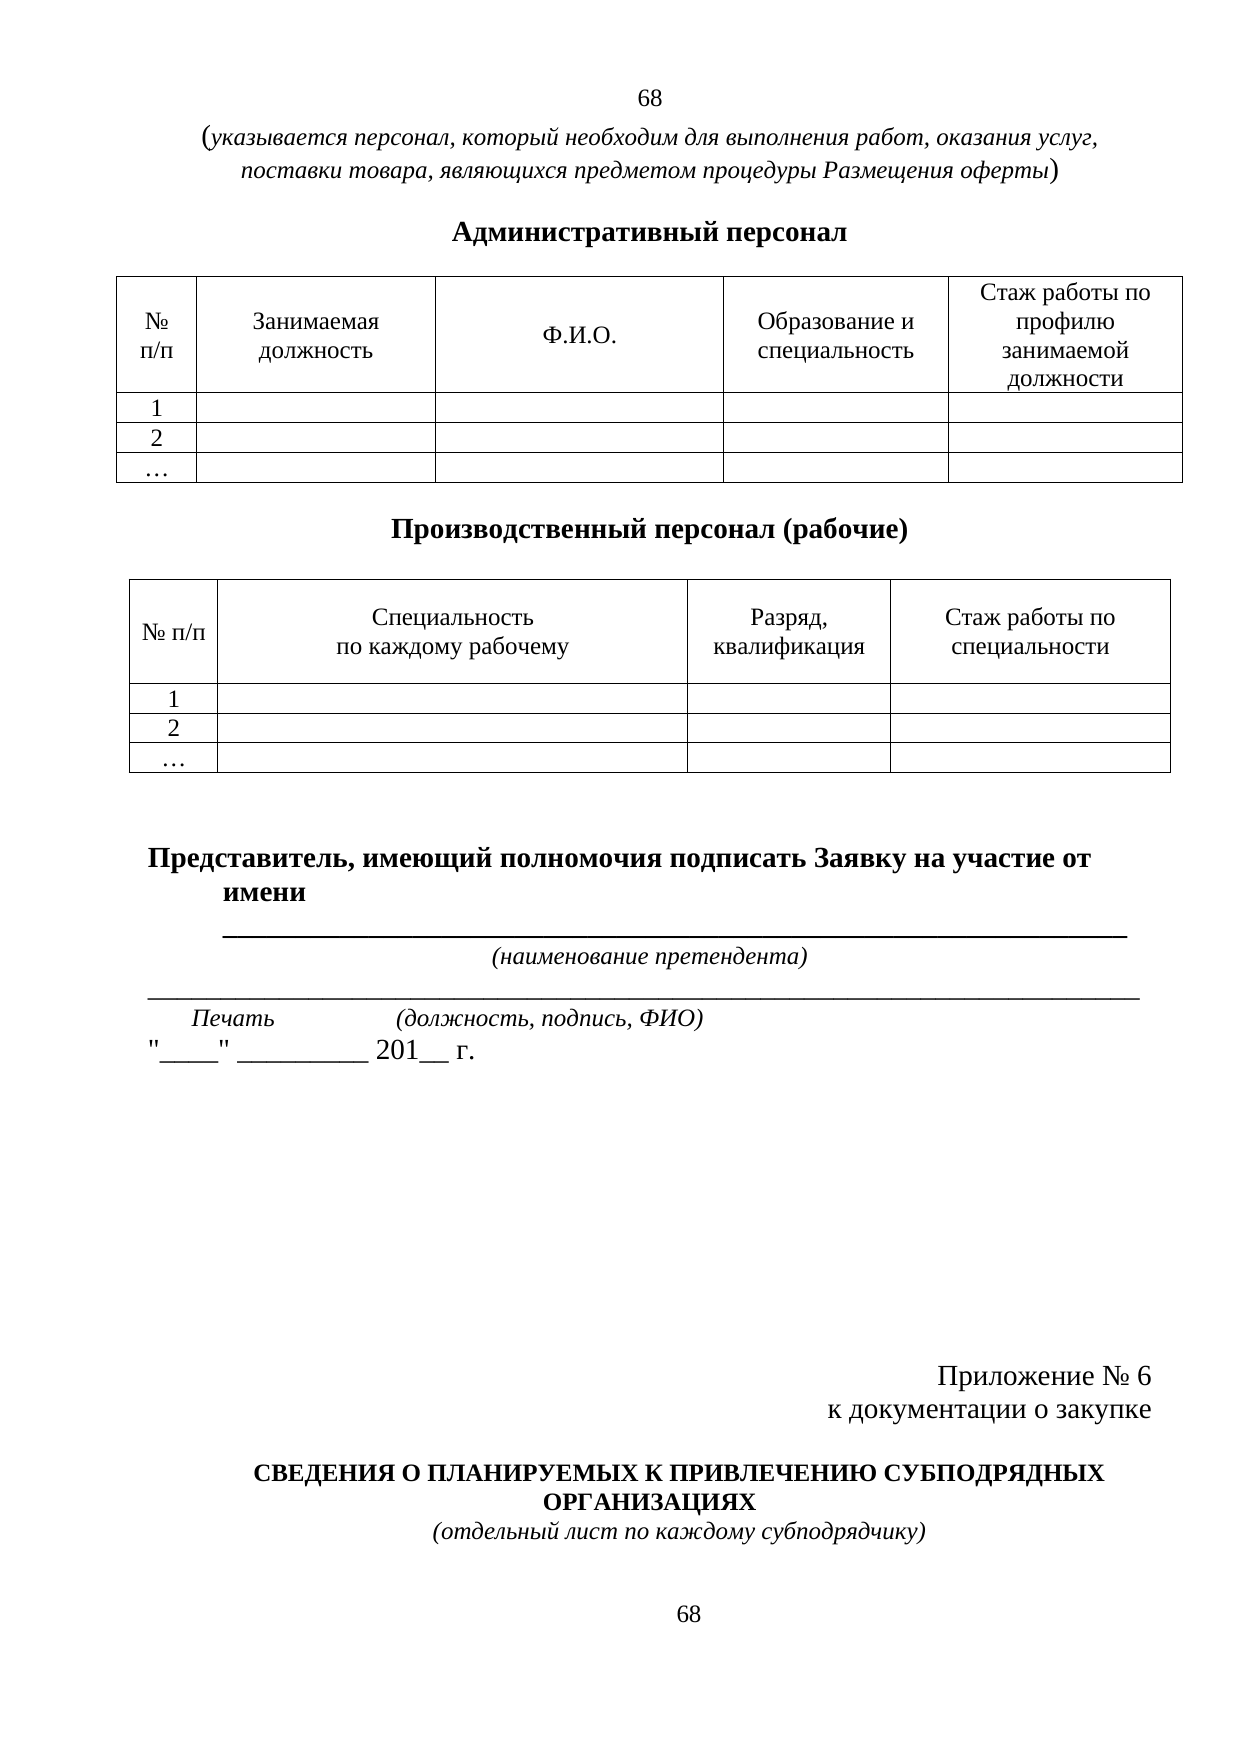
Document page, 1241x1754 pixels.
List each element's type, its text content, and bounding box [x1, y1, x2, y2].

table_cell [724, 393, 948, 422]
table_cell [724, 423, 948, 452]
table_header Стаж работы по профилю занимаемой должности [949, 277, 1182, 392]
text Административный персонал [148, 214, 1152, 247]
table_cell [197, 453, 435, 482]
table_header Образование и специальность [724, 277, 948, 392]
table_cell [218, 684, 687, 712]
table_cell [891, 684, 1170, 712]
table_cell [436, 423, 723, 452]
table_cell [949, 423, 1182, 452]
table_cell [197, 423, 435, 452]
text (наименование претендента) [148, 941, 1152, 969]
table_cell 1 [130, 684, 217, 712]
table_cell … [117, 453, 196, 482]
table_header Ф.И.О. [436, 277, 723, 392]
table_cell [949, 453, 1182, 482]
table_header Занимаемая должность [197, 277, 435, 392]
table_cell [949, 393, 1182, 422]
subtitle Представитель, имеющий полномочия подписать Заявку на участие от имени ______________________________________________________________ [148, 840, 1152, 941]
table_cell [436, 453, 723, 482]
table_cell [218, 743, 687, 772]
text Печать (должность, подпись, ФИО) [148, 1003, 1152, 1032]
table_cell [891, 714, 1170, 742]
table_cell [197, 393, 435, 422]
table_cell [688, 714, 890, 742]
text к документации о закупке [148, 1391, 1152, 1425]
table_header Специальность по каждому рабочему [218, 580, 687, 683]
text СВЕДЕНИЯ О ПЛАНИРУЕМЫХ К ПРИВЛЕЧЕНИЮ СУБПОДРЯДНЫХ ОРГАНИЗАЦИЯХ [148, 1458, 1152, 1516]
table_header № п/п [130, 580, 217, 683]
table_header Стаж работы по специальности [891, 580, 1170, 683]
table_cell [688, 743, 890, 772]
text ____________________________________________________________________ [148, 969, 1152, 1003]
text Приложение № 6 [148, 1358, 1152, 1391]
table_cell 2 [130, 714, 217, 742]
table_cell 1 [117, 393, 196, 422]
table_cell 2 [117, 423, 196, 452]
table_header № п/п [117, 277, 196, 392]
table_cell [724, 453, 948, 482]
table_cell [218, 714, 687, 742]
text (отдельный лист по каждому субподрядчику) [148, 1516, 1152, 1544]
table_header Разряд, квалификация [688, 580, 890, 683]
table_cell [891, 743, 1170, 772]
table_cell [436, 393, 723, 422]
table_cell … [130, 743, 217, 772]
table_cell [688, 684, 890, 712]
text "____" _________ 201__ г. [148, 1032, 1152, 1065]
text Производственный персонал (рабочие) [148, 511, 1152, 545]
text (указывается персонал, который необходим для выполнения работ, оказания услуг, поставки товара, являющихся предметом процедуры Размещения оферты) [148, 118, 1152, 185]
